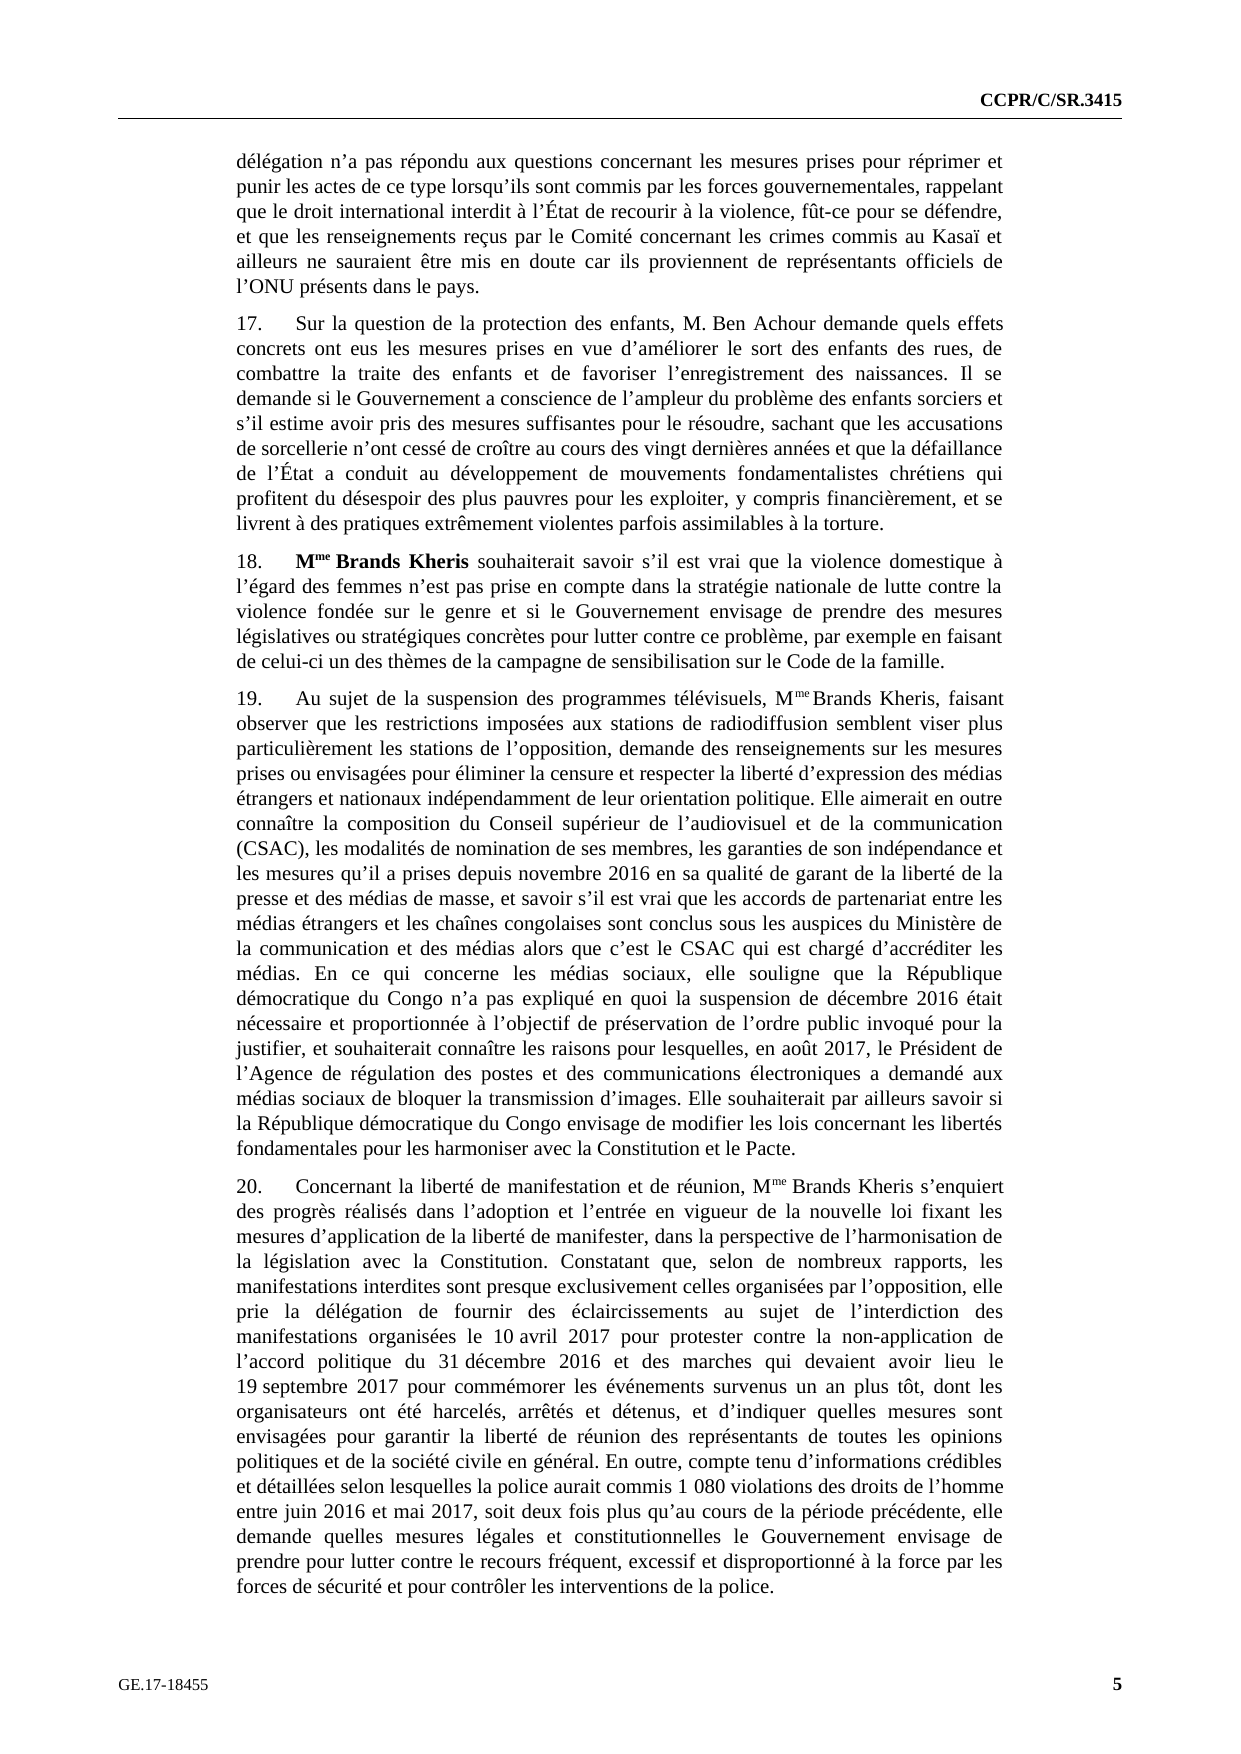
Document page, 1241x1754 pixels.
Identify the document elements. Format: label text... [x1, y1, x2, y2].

text 18. Mme Brands Kheris souhaiterait savoir s’il est vrai que la violence domestique à l’égard des femmes n’est pas prise en compte dans la stratégie nationale de lutte contre la violence fondée sur le genre et si le Gouvernement envisage de prendre des mesures législatives ou stratégiques concrètes pour lutter contre ce problème, par exemple en faisant de celui-ci un des thèmes de la campagne de sensibilisation sur le Code de la famille. [236, 548, 1004, 673]
text 17. Sur la question de la protection des enfants, M. Ben Achour demande quels effets concrets ont eus les mesures prises en vue d’améliorer le sort des enfants des rues, de combattre la traite des enfants et de favoriser l’enregistrement des naissances. Il se demande si le Gouvernement a conscience de l’ampleur du problème des enfants sorciers et s’il estime avoir pris des mesures suffisantes pour le résoudre, sachant que les accusations de sorcellerie n’ont cessé de croître au cours des vingt dernières années et que la défaillance de l’État a conduit au développement de mouvements fondamentalistes chrétiens qui profitent du désespoir des plus pauvres pour les exploiter, y compris financièrement, et se livrent à des pratiques extrêmement violentes parfois assimilables à la torture. [236, 310, 1004, 535]
text 19. Au sujet de la suspension des programmes télévisuels, Mme Brands Kheris, faisant observer que les restrictions imposées aux stations de radiodiffusion semblent viser plus particulièrement les stations de l’opposition, demande des renseignements sur les mesures prises ou envisagées pour éliminer la censure et respecter la liberté d’expression des médias étrangers et nationaux indépendamment de leur orientation politique. Elle aimerait en outre connaître la composition du Conseil supérieur de l’audiovisuel et de la communication (CSAC), les modalités de nomination de ses membres, les garanties de son indépendance et les mesures qu’il a prises depuis novembre 2016 en sa qualité de garant de la liberté de la presse et des médias de masse, et savoir s’il est vrai que les accords de partenariat entre les médias étrangers et les chaînes congolaises sont conclus sous les auspices du Ministère de la communication et des médias alors que c’est le CSAC qui est chargé d’accréditer les médias. En ce qui concerne les médias sociaux, elle souligne que la République démocratique du Congo n’a pas expliqué en quoi la suspension de décembre 2016 était nécessaire et proportionnée à l’objectif de préservation de l’ordre public invoqué pour la justifier, et souhaiterait connaître les raisons pour lesquelles, en août 2017, le Président de l’Agence de régulation des postes et des communications électroniques a demandé aux médias sociaux de bloquer la transmission d’images. Elle souhaiterait par ailleurs savoir si la République démocratique du Congo envisage de modifier les lois concernant les libertés fondamentales pour les harmoniser avec la Constitution et le Pacte. [236, 685, 1004, 1160]
text 20. Concernant la liberté de manifestation et de réunion, Mme Brands Kheris s’enquiert des progrès réalisés dans l’adoption et l’entrée en vigueur de la nouvelle loi fixant les mesures d’application de la liberté de manifester, dans la perspective de l’harmonisation de la législation avec la Constitution. Constatant que, selon de nombreux rapports, les manifestations interdites sont presque exclusivement celles organisées par l’opposition, elle prie la délégation de fournir des éclaircissements au sujet de l’interdiction des manifestations organisées le 10 avril 2017 pour protester contre la non-application de l’accord politique du 31 décembre 2016 et des marches qui devaient avoir lieu le 19 septembre 2017 pour commémorer les événements survenus un an plus tôt, dont les organisateurs ont été harcelés, arrêtés et détenus, et d’indiquer quelles mesures sont envisagées pour garantir la liberté de réunion des représentants de toutes les opinions politiques et de la société civile en général. En outre, compte tenu d’informations crédibles et détaillées selon lesquelles la police aurait commis 1 080 violations des droits de l’homme entre juin 2016 et mai 2017, soit deux fois plus qu’au cours de la période précédente, elle demande quelles mesures légales et constitutionnelles le Gouvernement envisage de prendre pour lutter contre le recours fréquent, excessif et disproportionné à la force par les forces de sécurité et pour contrôler les interventions de la police. [236, 1173, 1004, 1598]
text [236, 148, 1004, 298]
